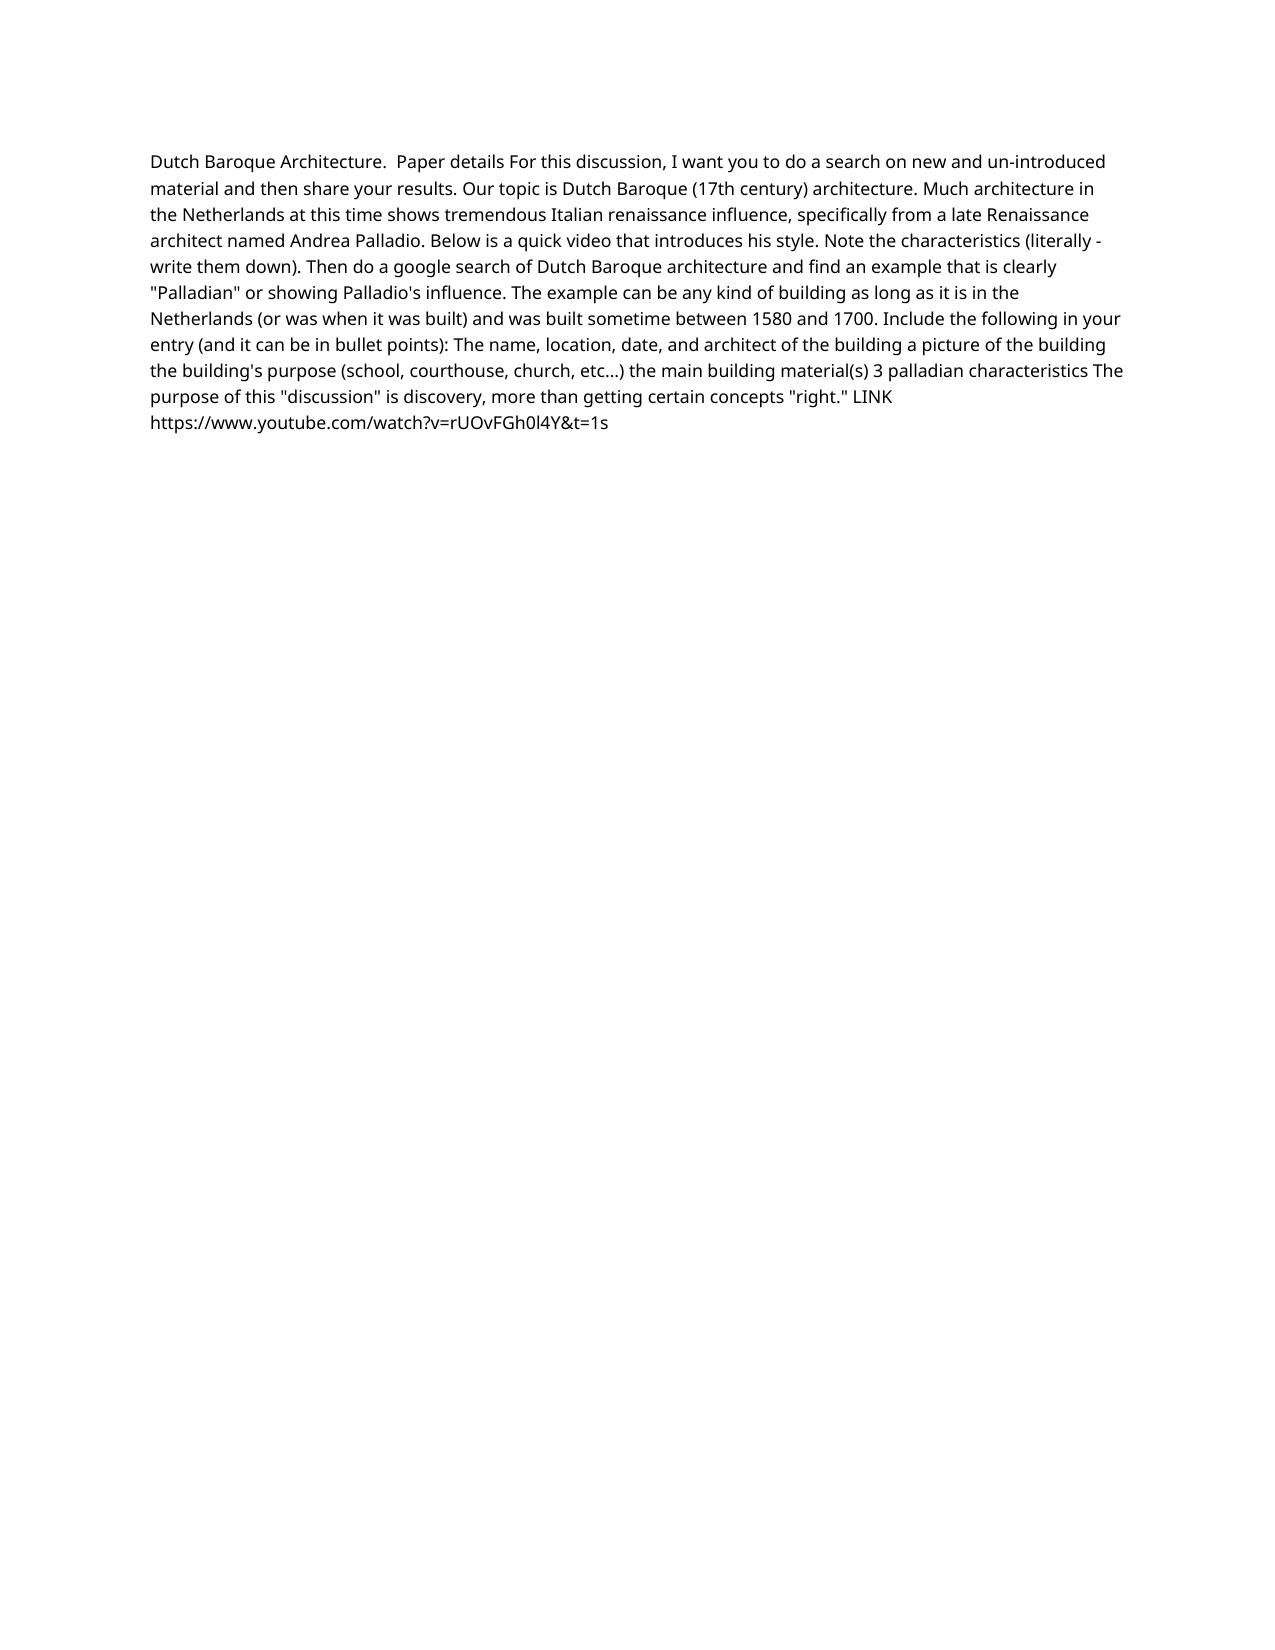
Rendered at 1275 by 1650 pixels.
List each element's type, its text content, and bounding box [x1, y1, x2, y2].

text Dutch Baroque Architecture. Paper details For this discussion, I want you to do a search on new and un-introduced material and then share your results. Our topic is Dutch Baroque (17th century) architecture. Much architecture in the Netherlands at this time shows tremendous Italian renaissance influence, specifically from a late Renaissance architect named Andrea Palladio. Below is a quick video that introduces his style. Note the characteristics (literally - write them down). Then do a google search of Dutch Baroque architecture and find an example that is clearly "Palladian" or showing Palladio's influence. The example can be any kind of building as long as it is in the Netherlands (or was when it was built) and was built sometime between 1580 and 1700. Include the following in your entry (and it can be in bullet points): The name, location, date, and architect of the building a picture of the building the building's purpose (school, courthouse, church, etc...) the main building material(s) 3 palladian characteristics The purpose of this "discussion" is discovery, more than getting certain concepts "right." LINK https://www.youtube.com/watch?v=rUOvFGh0l4Y&t=1s [150, 150, 1125, 434]
